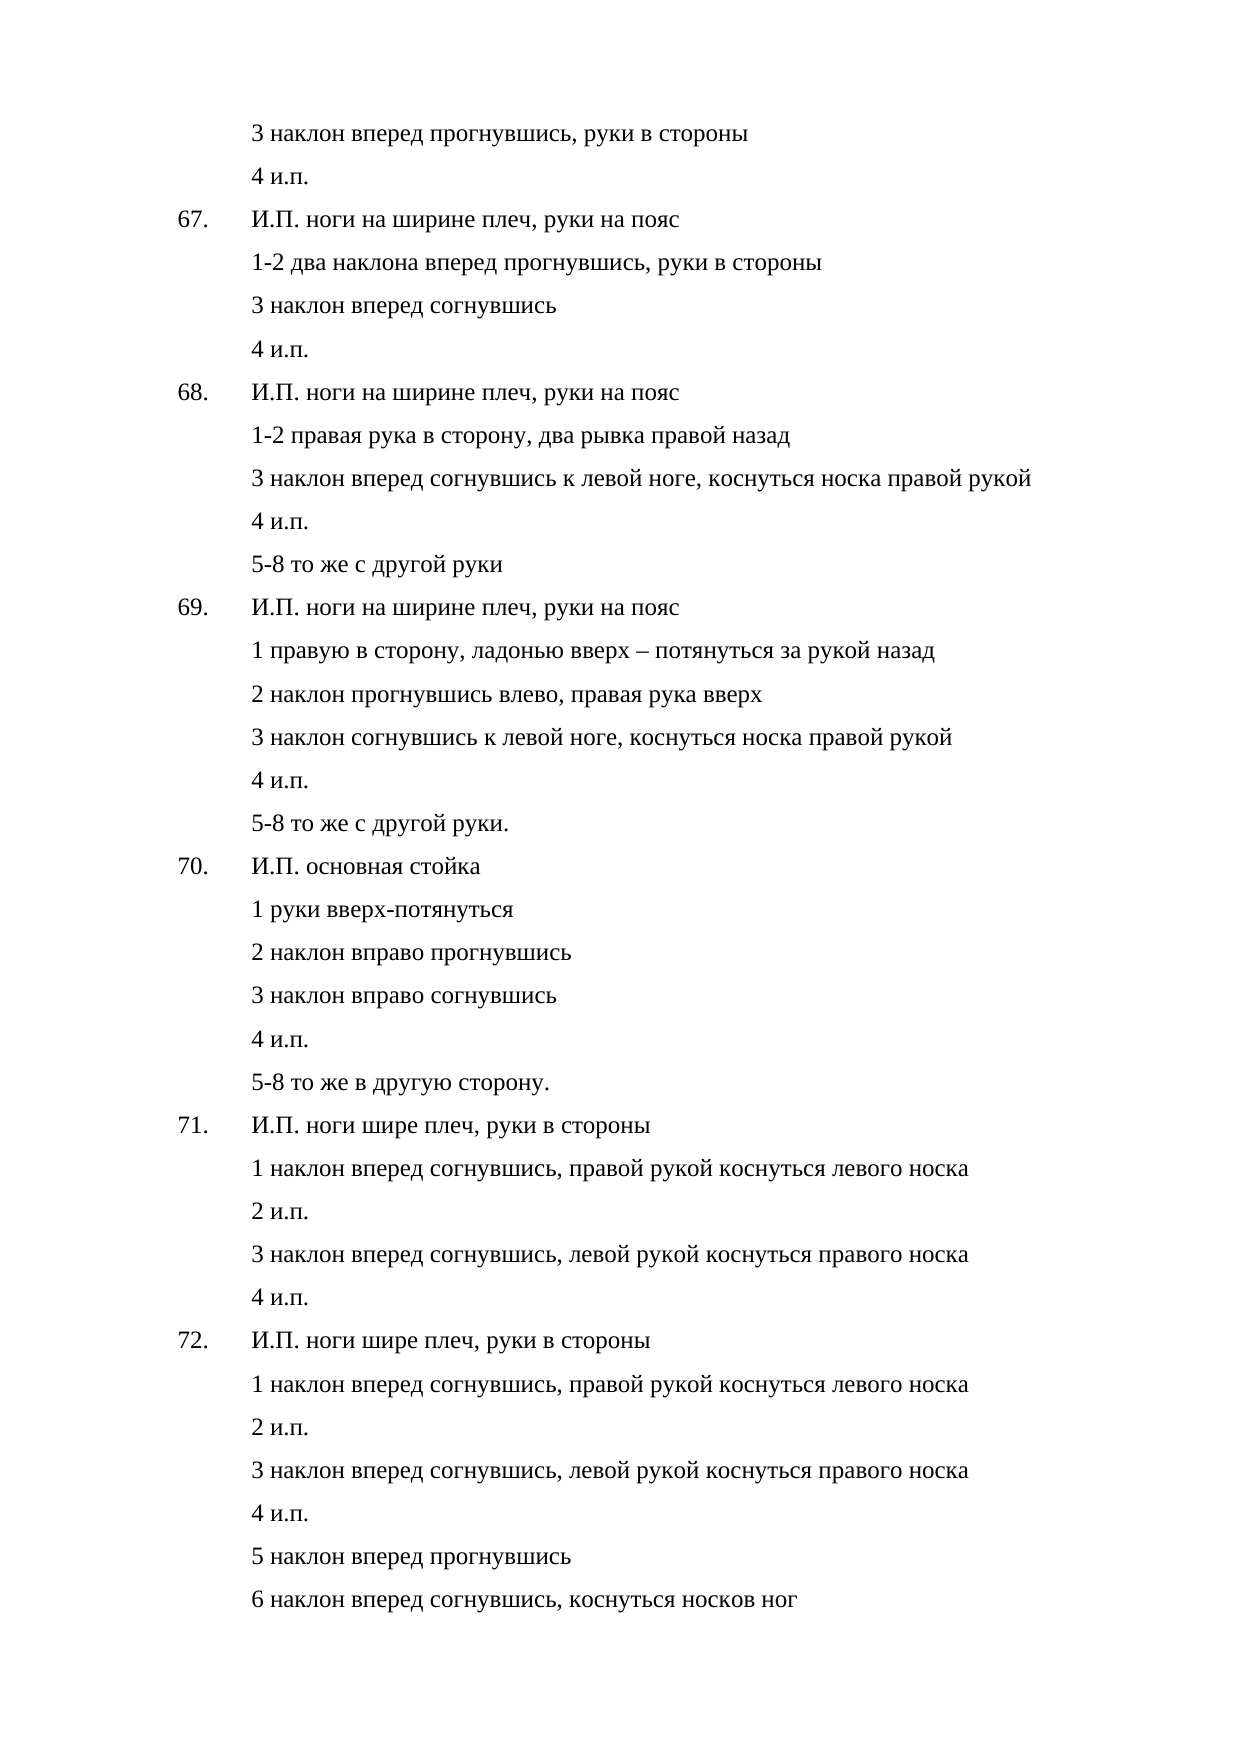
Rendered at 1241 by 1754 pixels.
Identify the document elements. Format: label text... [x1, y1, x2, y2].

list 5-8 то же с другой руки [251, 549, 1152, 578]
list 5-8 то же с другой руки. [251, 808, 1152, 837]
list И.П. основная стойка [177, 851, 1152, 880]
list 1 руки вверх-потянуться [251, 894, 1152, 923]
list 4 и.п. [251, 161, 1152, 190]
list 2 и.п. [251, 1196, 1152, 1225]
list 4 и.п. [251, 1498, 1152, 1527]
list И.П. ноги шире плеч, руки в стороны [177, 1326, 1152, 1354]
list 3 наклон вперед согнувшись, левой рукой коснуться правого носка [251, 1239, 1152, 1268]
list 1-2 правая рука в сторону, два рывка правой назад [251, 420, 1152, 449]
list 2 и.п. [251, 1412, 1152, 1441]
list 2 наклон вправо прогнувшись [251, 937, 1152, 966]
list 5-8 то же в другую сторону. [251, 1067, 1152, 1096]
list 1 наклон вперед согнувшись, правой рукой коснуться левого носка [251, 1369, 1152, 1397]
list И.П. ноги на ширине плеч, руки на пояс [177, 377, 1152, 406]
list 4 и.п. [251, 1282, 1152, 1311]
list И.П. ноги на ширине плеч, руки на пояс [177, 204, 1152, 233]
list 3 наклон согнувшись к левой ноге, коснуться носка правой рукой [251, 722, 1152, 751]
list 3 наклон вперед прогнувшись, руки в стороны [251, 118, 1152, 147]
list 4 и.п. [251, 765, 1152, 794]
list 2 наклон прогнувшись влево, правая рука вверх [251, 679, 1152, 707]
list 1 наклон вперед согнувшись, правой рукой коснуться левого носка [251, 1153, 1152, 1182]
list 4 и.п. [251, 1024, 1152, 1052]
list 3 наклон вправо согнувшись [251, 981, 1152, 1009]
list 5 наклон вперед прогнувшись [251, 1541, 1152, 1570]
list 3 наклон вперед согнувшись, левой рукой коснуться правого носка [251, 1455, 1152, 1484]
list И.П. ноги шире плеч, руки в стороны [177, 1110, 1152, 1139]
list 3 наклон вперед согнувшись к левой ноге, коснуться носка правой рукой [251, 463, 1152, 492]
list 1 правую в сторону, ладонью вверх – потянуться за рукой назад [251, 636, 1152, 664]
list 3 наклон вперед согнувшись [251, 291, 1152, 319]
list 4 и.п. [251, 334, 1152, 362]
list 1-2 два наклона вперед прогнувшись, руки в стороны [251, 247, 1152, 276]
list И.П. ноги на ширине плеч, руки на пояс [177, 592, 1152, 621]
list 6 наклон вперед согнувшись, коснуться носков ног [251, 1584, 1152, 1613]
list 4 и.п. [251, 506, 1152, 535]
